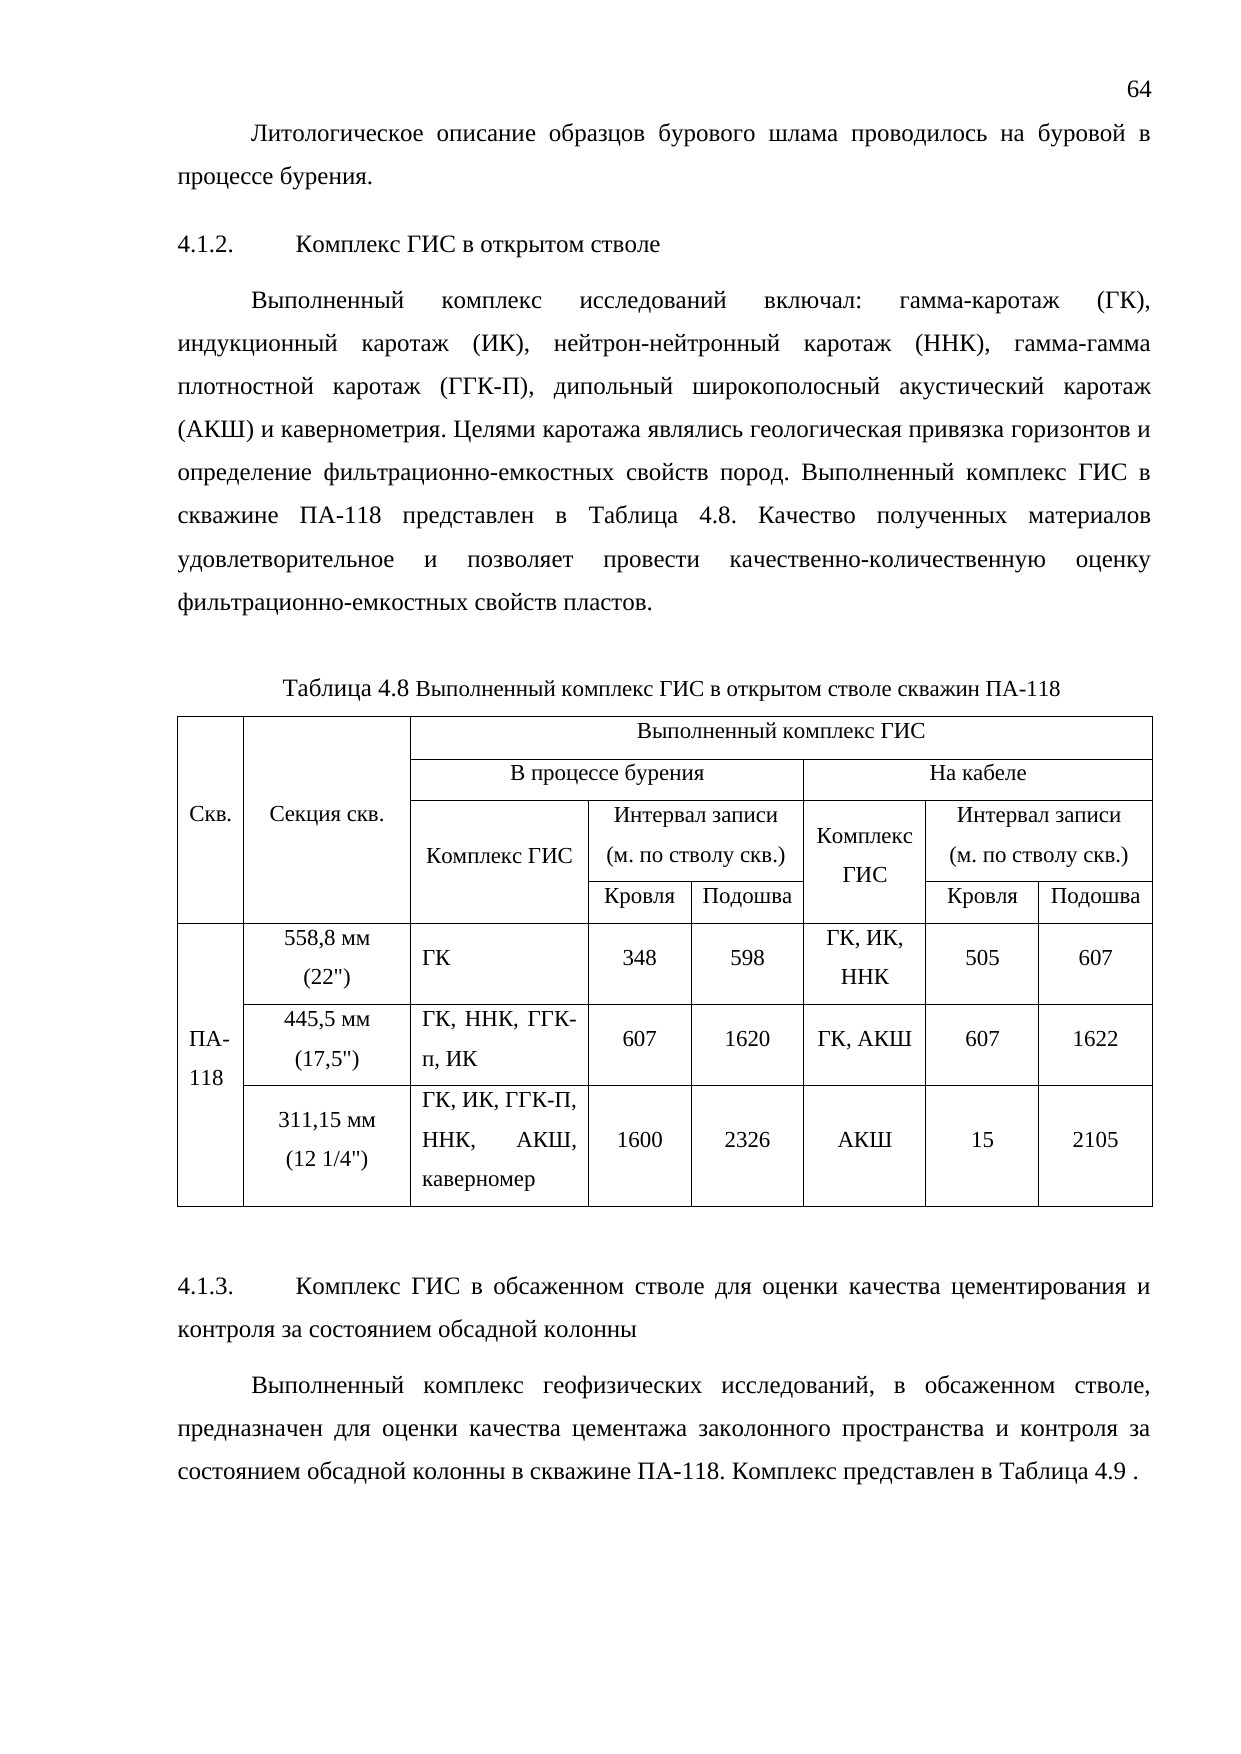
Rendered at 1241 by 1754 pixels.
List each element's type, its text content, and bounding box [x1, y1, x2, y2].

table_header Скв. [178, 717, 243, 923]
table_cell Подошва [1039, 882, 1152, 923]
table_cell 1620 [692, 1005, 803, 1085]
table_cell Подошва [692, 882, 803, 923]
text Литологическое описание образцов бурового шлама проводилось на буровой в процессе бурения. [177, 118, 1152, 190]
subtitle Комплекс ГИС в открытом стволе [177, 229, 1152, 258]
table_cell 558,8 мм (22") [244, 924, 410, 1004]
table_cell ПА-118 [178, 924, 243, 1206]
table_cell 1600 [589, 1086, 691, 1206]
table_cell В процессе бурения [411, 760, 803, 800]
table_cell 2326 [692, 1086, 803, 1206]
table_cell Кровля [926, 882, 1038, 923]
table_cell ГК, ИК, ГГК-П, ННК, АКШ, каверномер [411, 1086, 588, 1206]
table_cell ГК, АКШ [804, 1005, 925, 1085]
table_cell 311,15 мм (12 1/4") [244, 1086, 410, 1206]
table_cell Интервал записи (м. по стволу скв.) [589, 801, 803, 881]
table_cell ГК, ННК, ГГК-п, ИК [411, 1005, 588, 1085]
table_cell На кабеле [804, 760, 1152, 800]
table_header Секция скв. [244, 717, 410, 923]
table_cell 607 [589, 1005, 691, 1085]
table_cell 607 [1039, 924, 1152, 1004]
table_cell 348 [589, 924, 691, 1004]
table_cell Комплекс ГИС [411, 801, 588, 923]
table_cell АКШ [804, 1086, 925, 1206]
table_cell 445,5 мм (17,5") [244, 1005, 410, 1085]
table_cell 1622 [1039, 1005, 1152, 1085]
table_cell ГК [411, 924, 588, 1004]
table_cell Комплекс ГИС [804, 801, 925, 923]
table_cell 2105 [1039, 1086, 1152, 1206]
table_cell 607 [926, 1005, 1038, 1085]
table_header Выполненный комплекс ГИС [411, 717, 1152, 758]
table_cell 598 [692, 924, 803, 1004]
subtitle Комплекс ГИС в обсаженном стволе для оценки качества цементирования и контроля за состоянием обсадной колонны [177, 1271, 1152, 1343]
table_cell 15 [926, 1086, 1038, 1206]
table_cell 505 [926, 924, 1038, 1004]
table_cell ГК, ИК, ННК [804, 924, 925, 1004]
table_cell Кровля [589, 882, 691, 923]
table_cell Интервал записи (м. по стволу скв.) [926, 801, 1152, 881]
